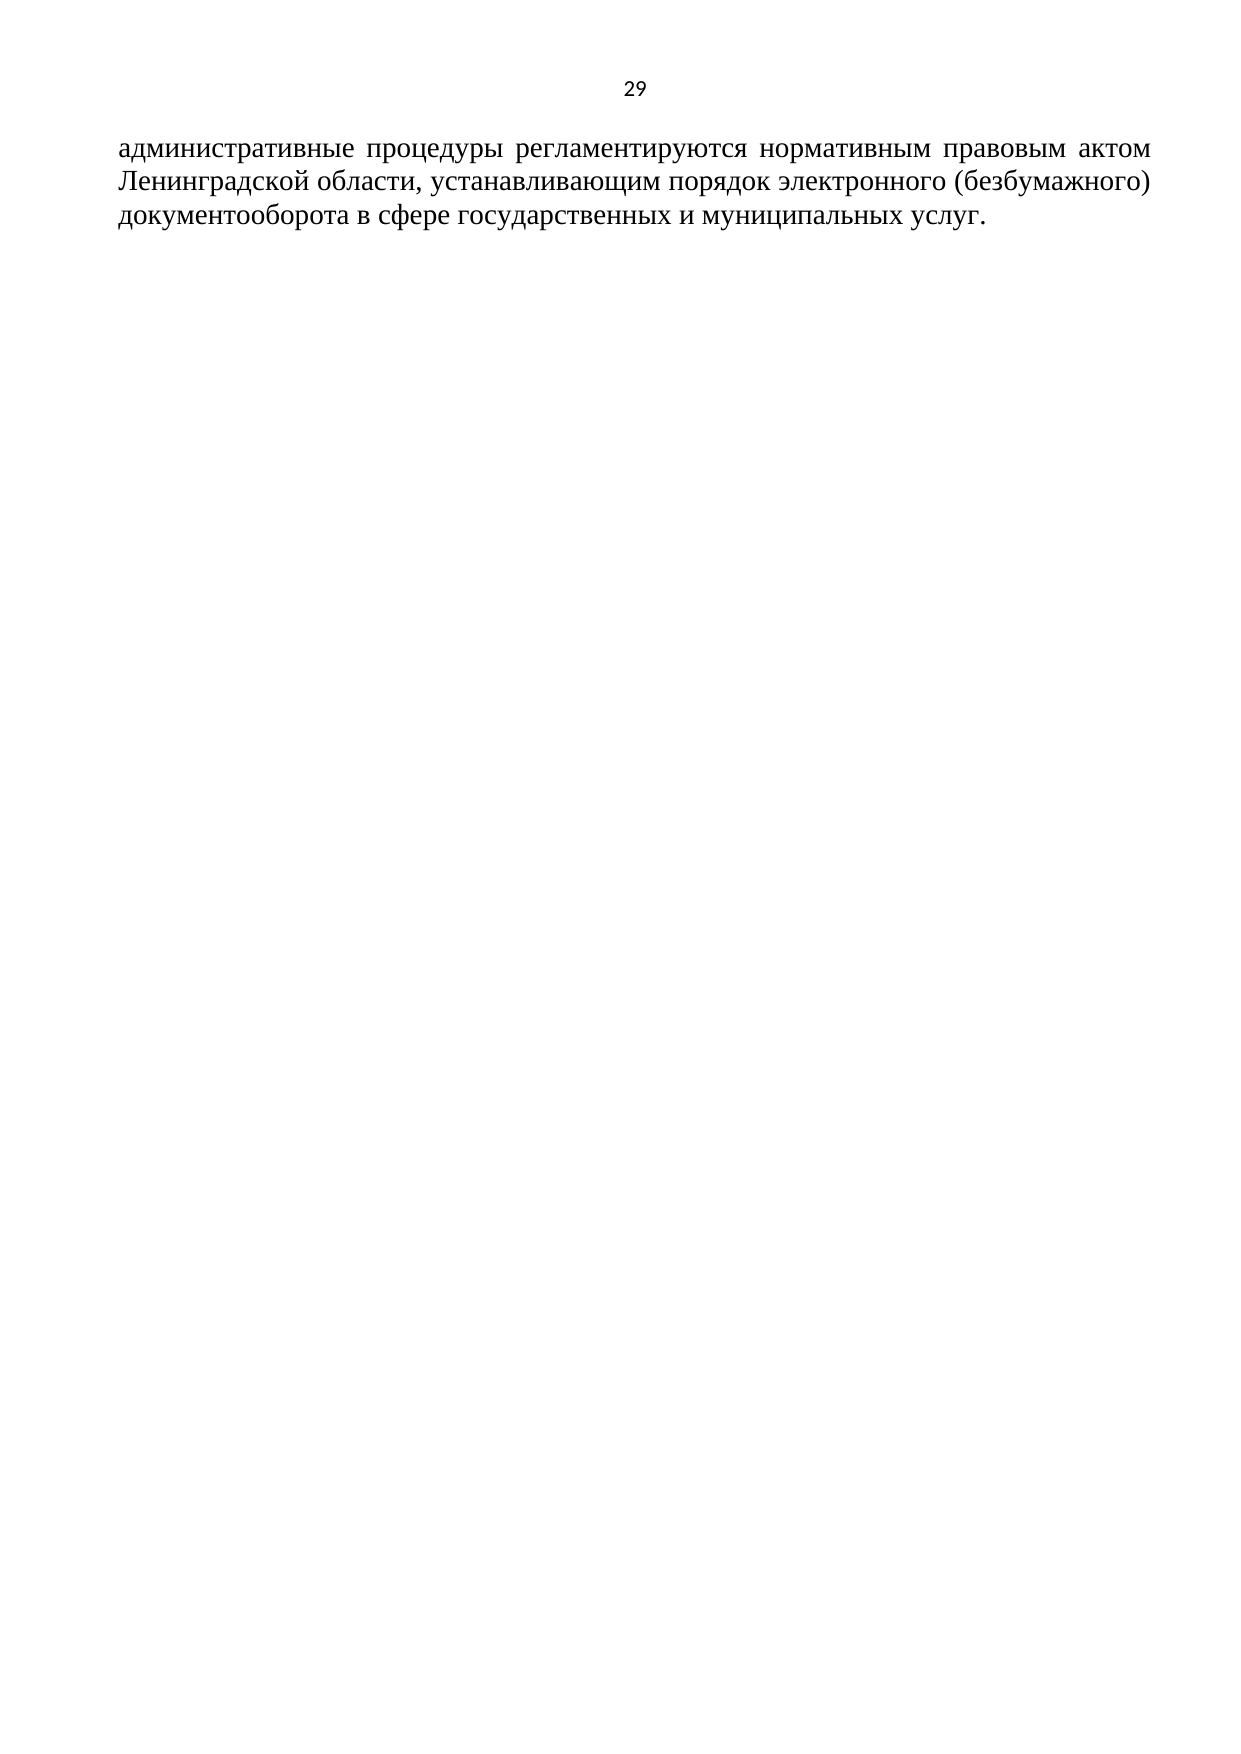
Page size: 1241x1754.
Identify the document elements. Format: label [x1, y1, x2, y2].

text [118, 130, 1152, 230]
